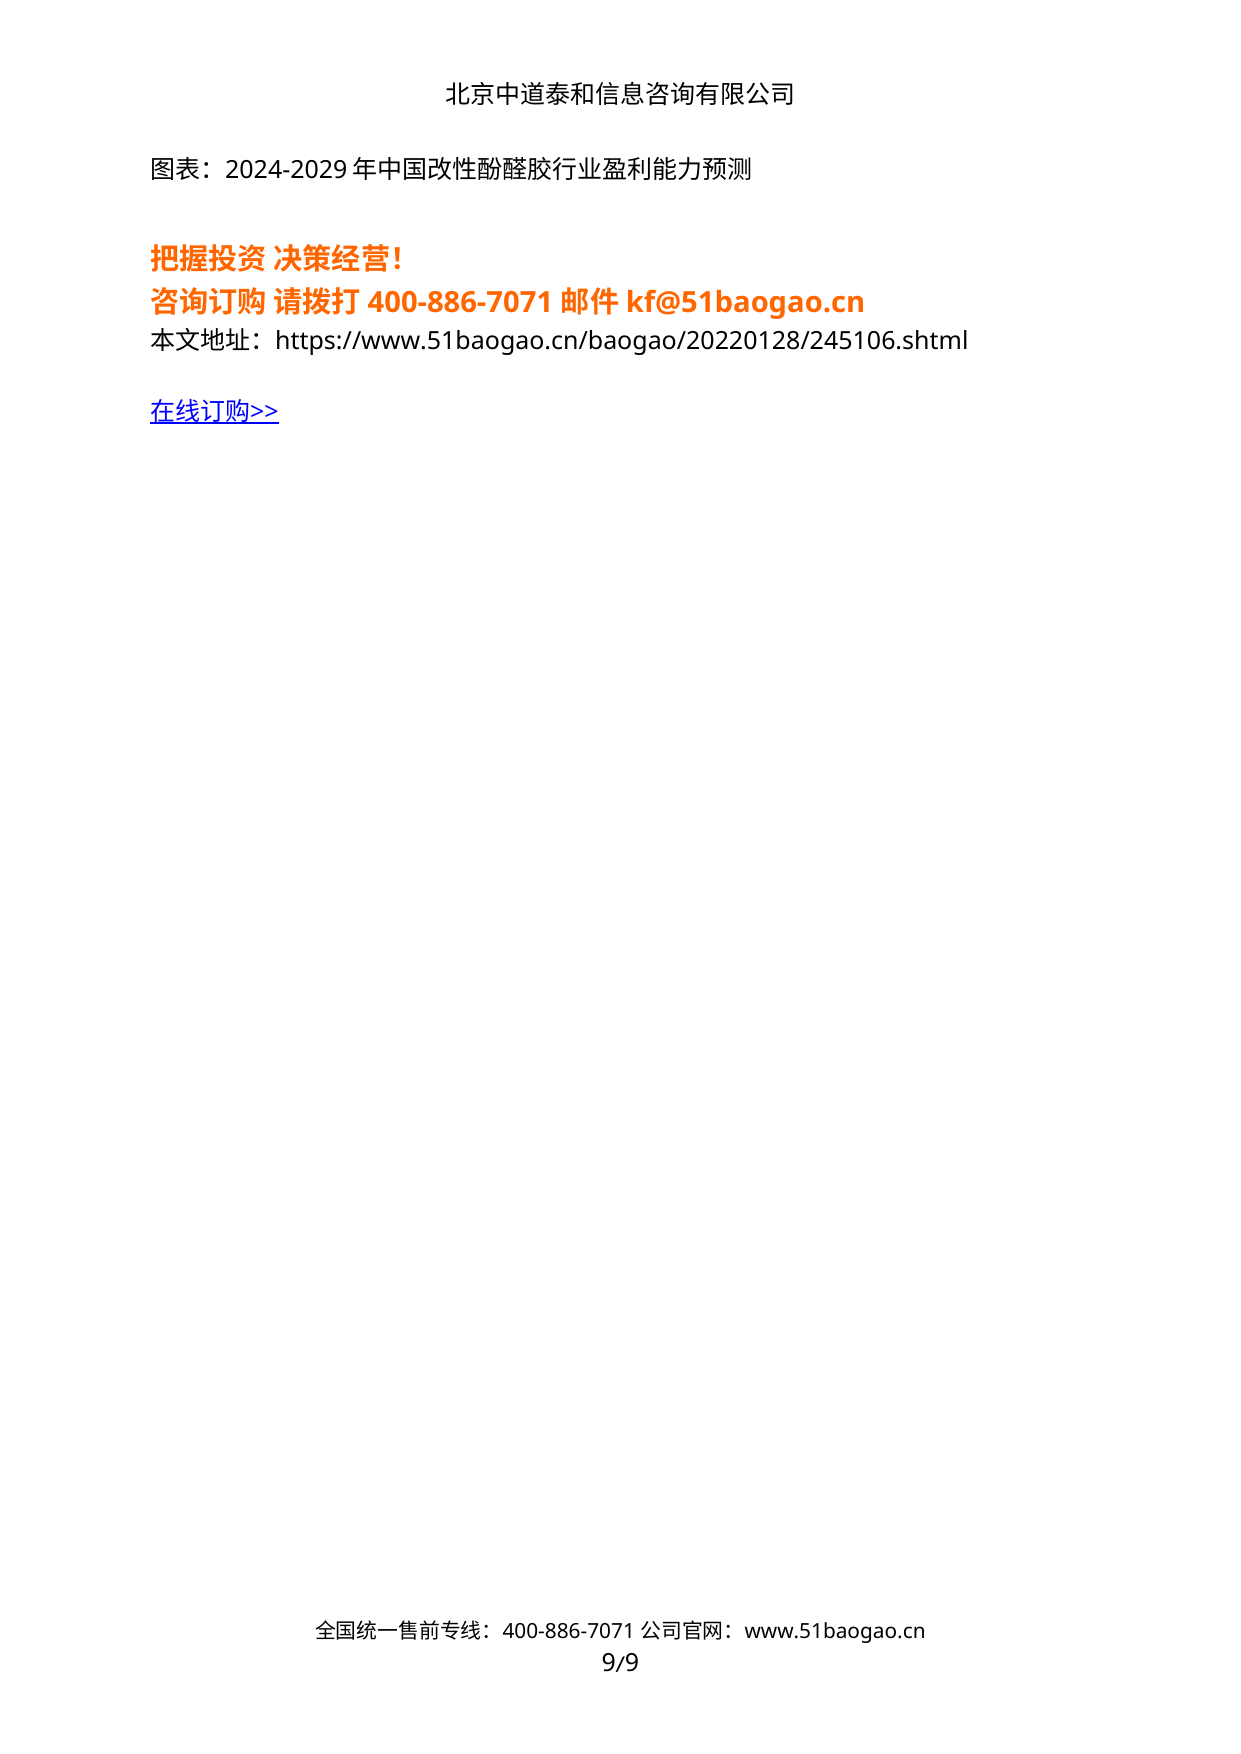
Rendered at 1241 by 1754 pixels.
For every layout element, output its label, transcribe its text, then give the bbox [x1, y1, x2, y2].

text 图表：2024-2029年中国改性酚醛胶行业盈利能力预测 [150, 150, 1090, 186]
text 把握投资 决策经营！咨询订购 请拨打 400-886-7071 邮件 kf@51baogao.cn本文地址：https://www.51baogao.cn/baogao/20220128/245106.shtml [150, 202, 1090, 357]
text 在线订购>> [150, 357, 1090, 427]
